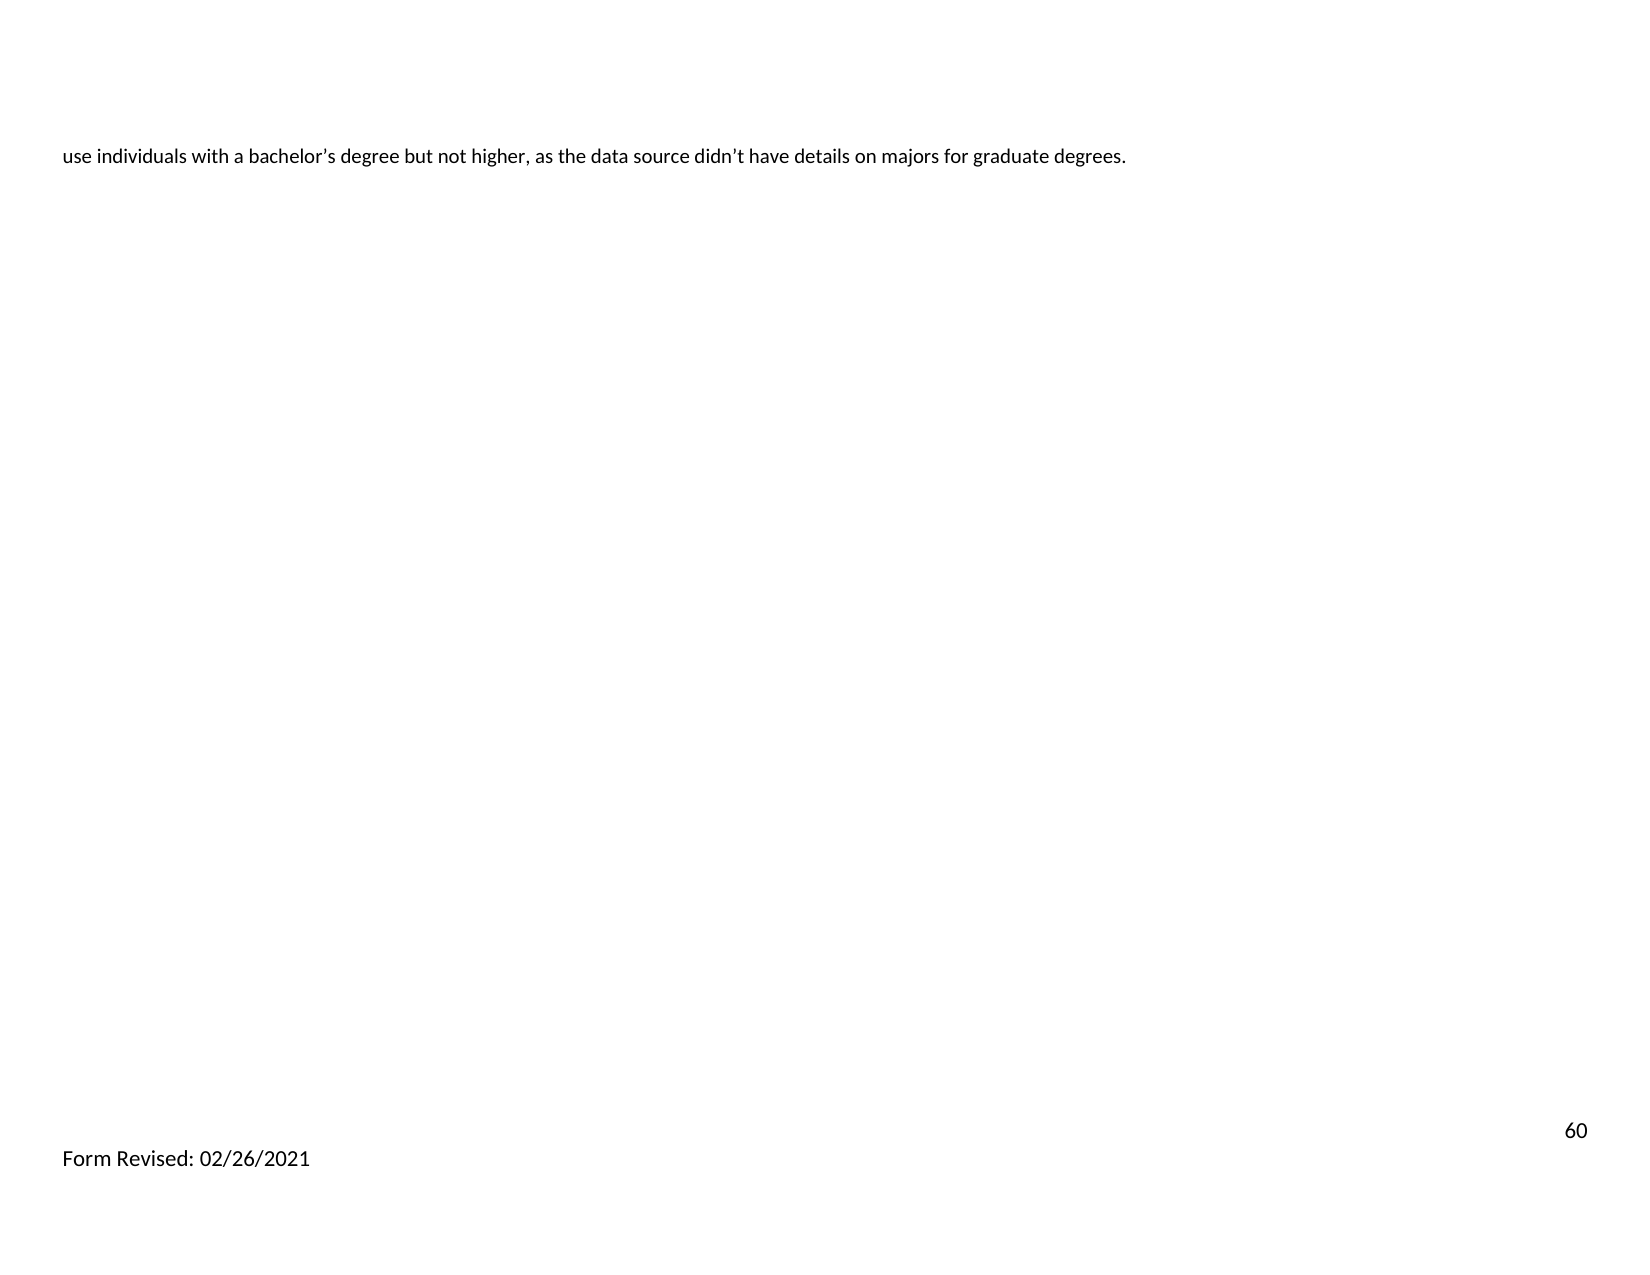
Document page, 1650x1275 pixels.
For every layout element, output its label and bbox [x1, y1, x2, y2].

text [62, 144, 1573, 169]
